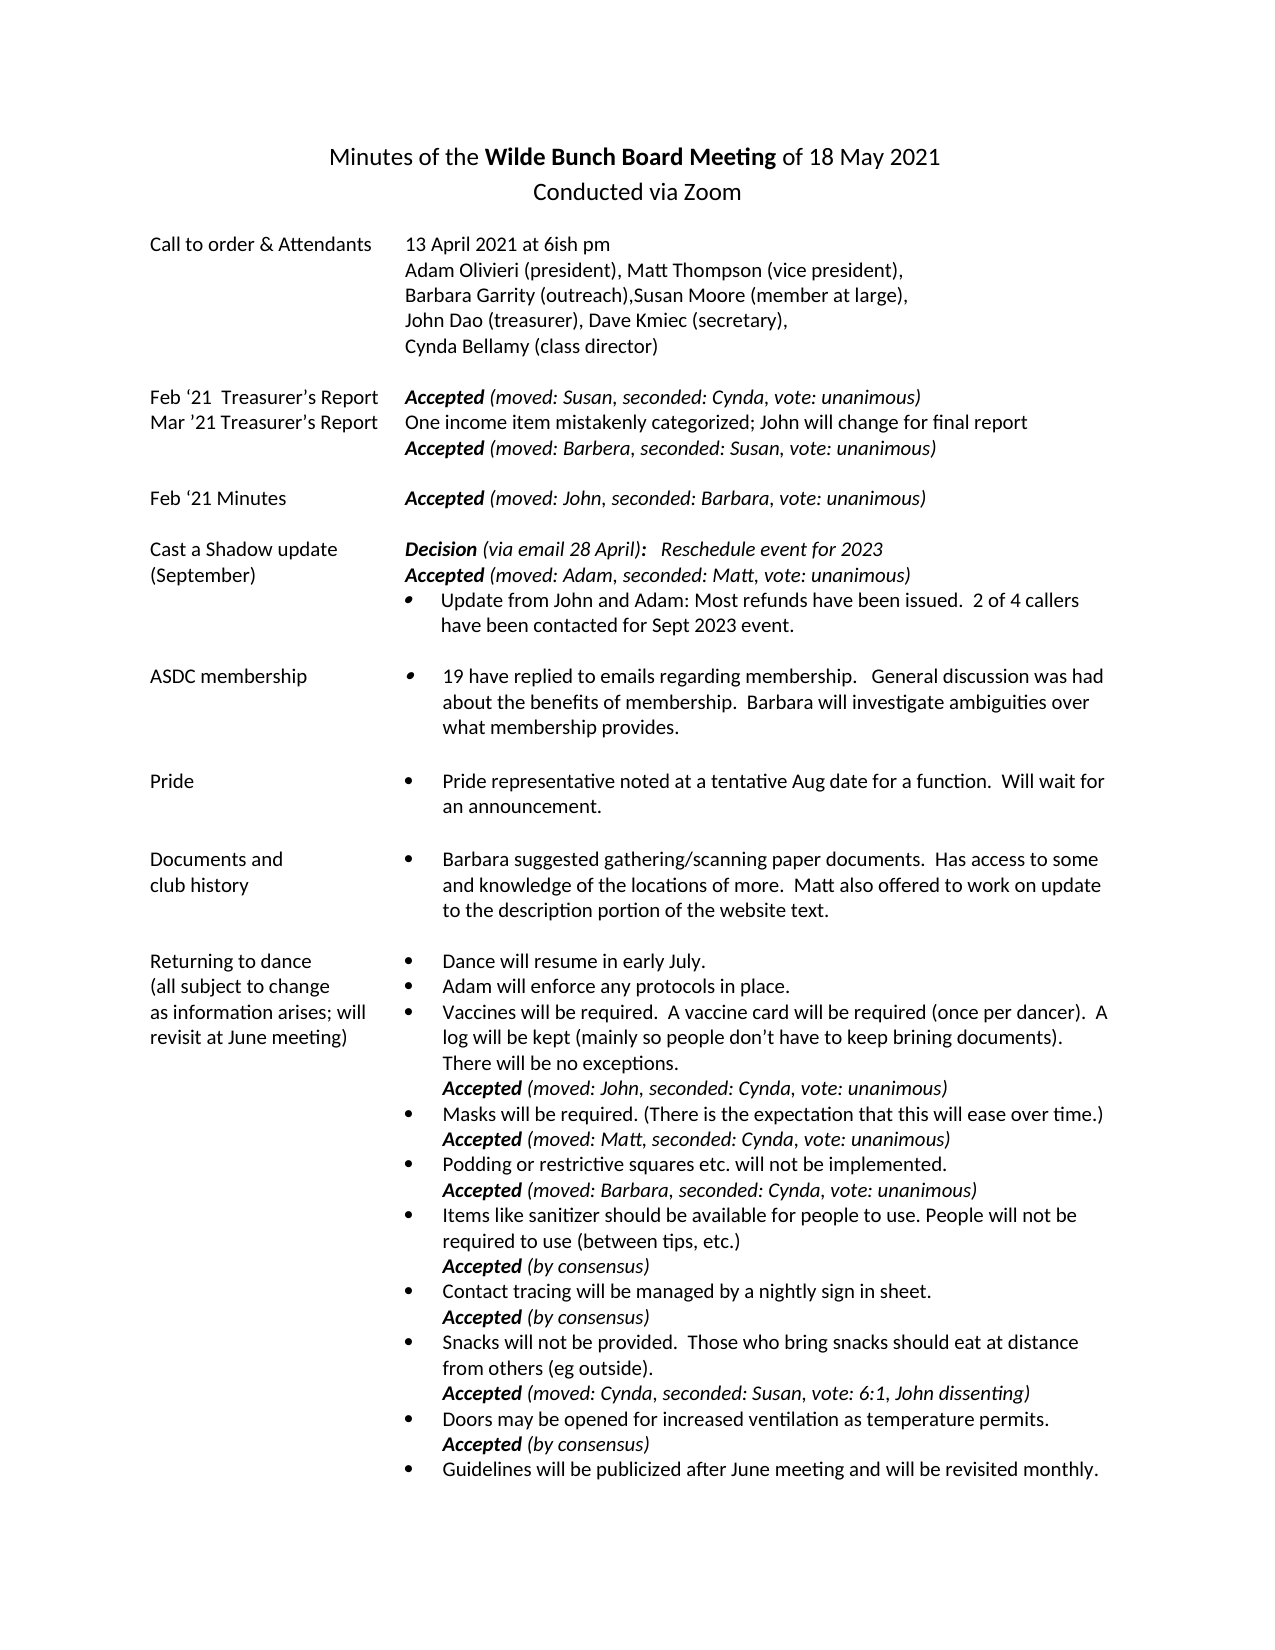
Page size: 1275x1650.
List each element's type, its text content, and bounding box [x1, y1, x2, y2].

table_cell Accepted (moved: John, seconded: Barbara, vote: unanimous) [394, 486, 1125, 536]
table_cell Decision (via email 28 April): Reschedule event for 2023 Accepted (moved: Adam, seconded: Matt, vote: unanimous) Update from John and Adam: Most refunds have been issued. 2 of 4 callers have been contacted for Sept 2023 event. [394, 536, 1125, 663]
table_header Call to order & Attendants [139, 231, 394, 384]
table_cell Barbara suggested gathering/scanning paper documents. Has access to some and knowledge of the locations of more. Matt also offered to work on update to the description portion of the website text. [394, 847, 1125, 948]
table_cell Documents and club history [139, 847, 394, 948]
table_cell ASDC membership [139, 664, 394, 768]
table_cell Dance will resume in early July. Adam will enforce any protocols in place. Vaccines will be required. A vaccine card will be required (once per dancer). A log will be kept (mainly so people don’t have to keep brining documents). There will be no exceptions. Accepted (moved: John, seconded: Cynda, vote: unanimous) Masks will be required. (There is the expectation that this will ease over time.) Accepted (moved: Matt, seconded: Cynda, vote: unanimous) Podding or restrictive squares etc. will not be implemented. Accepted (moved: Barbara, seconded: Cynda, vote: unanimous) Items like sanitizer should be available for people to use. People will not be required to use (between tips, etc.) Accepted (by consensus) Contact tracing will be managed by a nightly sign in sheet. Accepted (by consensus) Snacks will not be provided. Those who bring snacks should eat at distance from others (eg outside). Accepted (moved: Cynda, seconded: Susan, vote: 6:1, John dissenting) Doors may be opened for increased ventilation as temperature permits. Accepted (by consensus) Guidelines will be publicized after June meeting and will be revisited monthly. [394, 948, 1125, 1507]
table_header 13 April 2021 at 6ish pm Adam Olivieri (president), Matt Thompson (vice president), Barbara Garrity (outreach),Susan Moore (member at large), John Dao (treasurer), Dave Kmiec (secretary), Cynda Bellamy (class director) [394, 231, 1125, 384]
table_cell Feb ‘21 Treasurer’s Report Mar ’21 Treasurer’s Report [139, 384, 394, 486]
table_cell Accepted (moved: Susan, seconded: Cynda, vote: unanimous) One income item mistakenly categorized; John will change for final report Accepted (moved: Barbera, seconded: Susan, vote: unanimous) [394, 384, 1125, 486]
table_cell 19 have replied to emails regarding membership. General discussion was had about the benefits of membership. Barbara will investigate ambiguities over what membership provides. [394, 664, 1125, 768]
table_cell Feb ‘21 Minutes [139, 486, 394, 536]
table_cell Cast a Shadow update (September) [139, 536, 394, 663]
table_cell Pride representative noted at a tentative Aug date for a function. Will wait for an announcement. [394, 768, 1125, 847]
text Minutes of the Wilde Bunch Board Meeting of 18 May 2021 Conducted via Zoom [150, 141, 1125, 206]
table_cell Returning to dance (all subject to change as information arises; will revisit at June meeting) [139, 948, 394, 1507]
table_cell Pride [139, 768, 394, 847]
